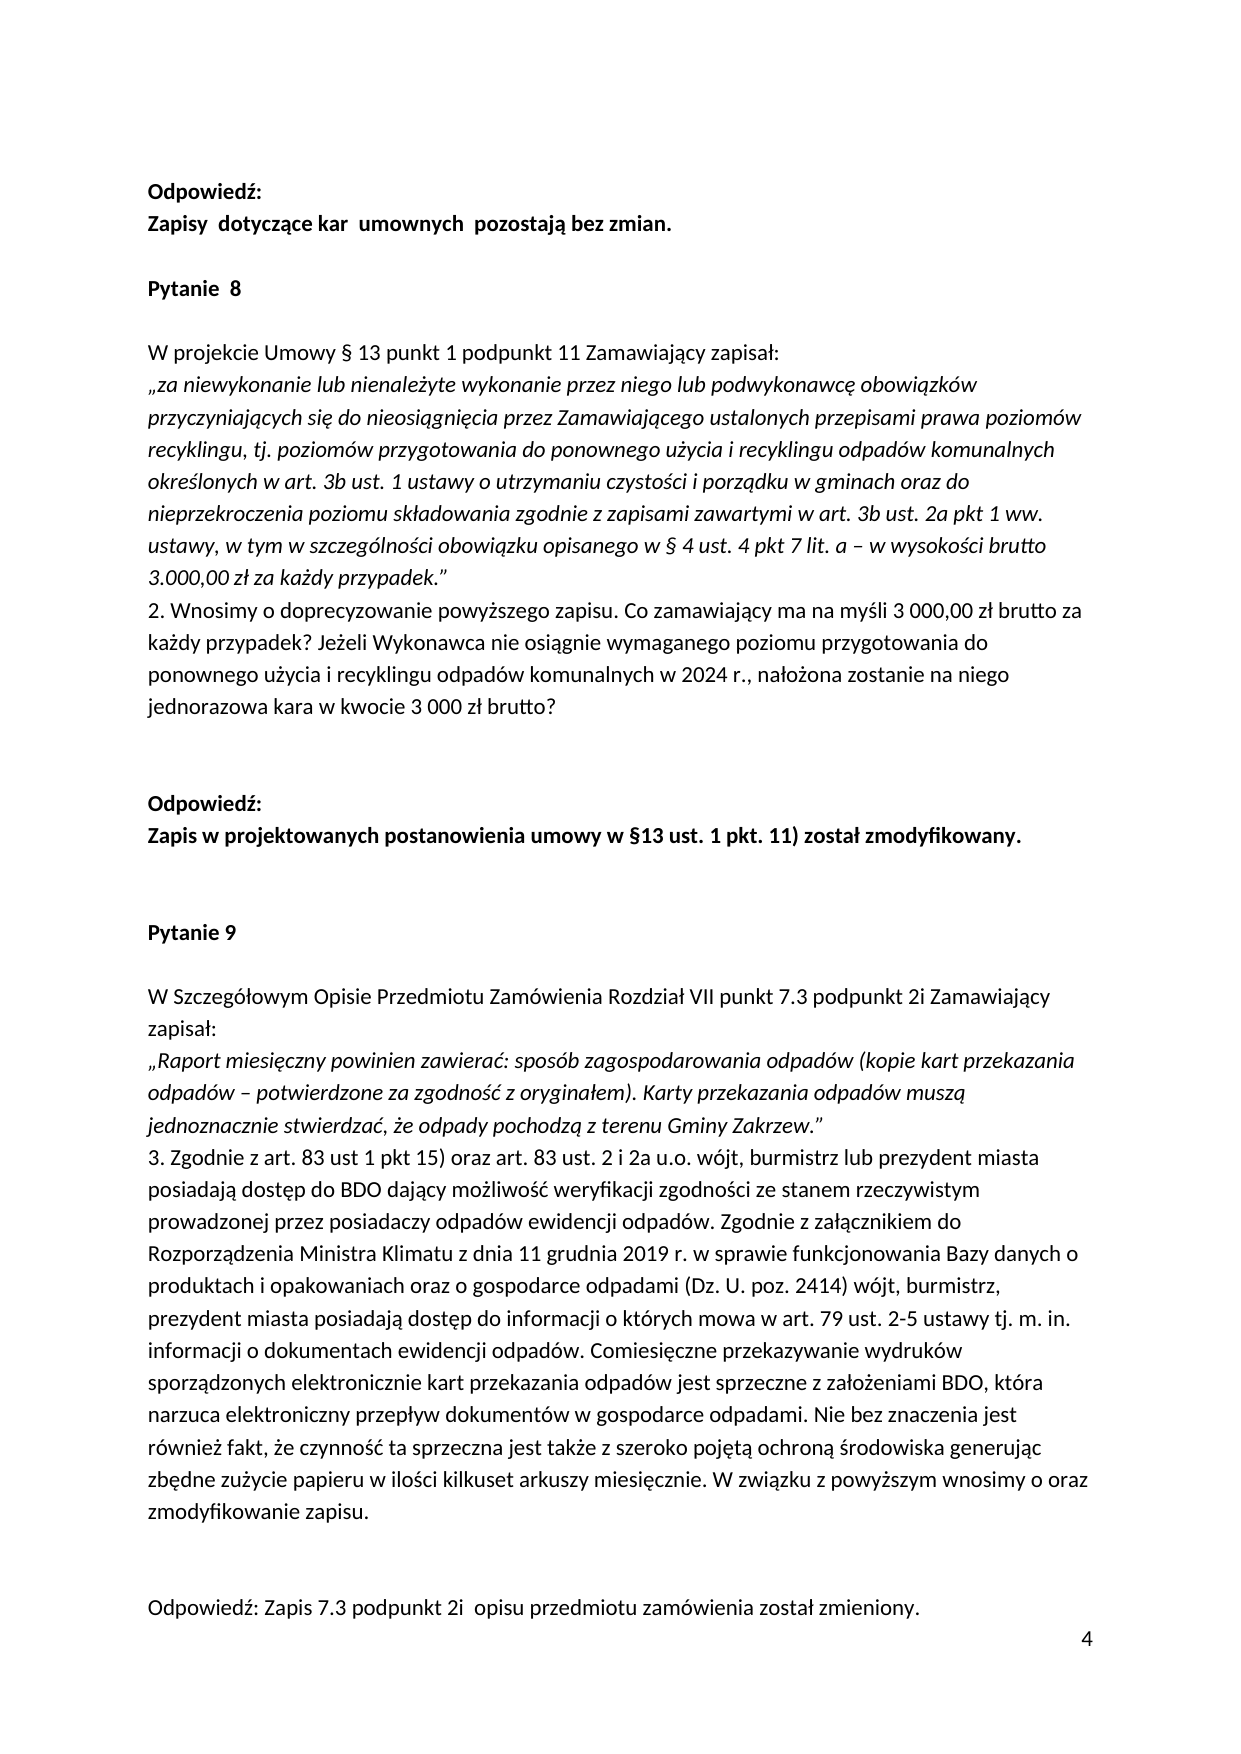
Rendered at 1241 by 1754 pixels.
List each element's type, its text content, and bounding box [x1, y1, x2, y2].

text Odpowiedź: [148, 177, 1093, 205]
text Zapisy dotyczące kar umownych pozostają bez zmian. [148, 209, 1093, 237]
text Odpowiedź: Zapis 7.3 podpunkt 2i opisu przedmiotu zamówienia został zmieniony. [148, 1593, 1093, 1622]
text 2. Wnosimy o doprecyzowanie powyższego zapisu. Co zamawiający ma na myśli 3 000,00 zł brutto za każdy przypadek? Jeżeli Wykonawca nie osiągnie wymaganego poziomu przygotowania do ponownego użycia i recyklingu odpadów komunalnych w 2024 r., nałożona zostanie na niego jednorazowa kara w kwocie 3 000 zł brutto? [148, 596, 1093, 720]
text W projekcie Umowy § 13 punkt 1 podpunkt 11 Zamawiający zapisał: [148, 338, 1093, 366]
text Odpowiedź: [148, 789, 1093, 817]
text Pytanie 8 [148, 274, 1093, 302]
text Zapis w projektowanych postanowienia umowy w §13 ust. 1 pkt. 11) został zmodyfikowany. [148, 821, 1093, 849]
text „za niewykonanie lub nienależyte wykonanie przez niego lub podwykonawcę obowiązków przyczyniających się do nieosiągnięcia przez Zamawiającego ustalonych przepisami prawa poziomów recyklingu, tj. poziomów przygotowania do ponownego użycia i recyklingu odpadów komunalnych określonych w art. 3b ust. 1 ustawy o utrzymaniu czystości i porządku w gminach oraz do nieprzekroczenia poziomu składowania zgodnie z zapisami zawartymi w art. 3b ust. 2a pkt 1 ww. ustawy, w tym w szczególności obowiązku opisanego w § 4 ust. 4 pkt 7 lit. a – w wysokości brutto 3.000,00 zł za każdy przypadek.” [148, 370, 1093, 592]
text Pytanie 9 [148, 918, 1093, 946]
text W Szczegółowym Opisie Przedmiotu Zamówienia Rozdział VII punkt 7.3 podpunkt 2i Zamawiający zapisał: [148, 982, 1093, 1042]
text „Raport miesięczny powinien zawierać: sposób zagospodarowania odpadów (kopie kart przekazania odpadów – potwierdzone za zgodność z oryginałem). Karty przekazania odpadów muszą jednoznacznie stwierdzać, że odpady pochodzą z terenu Gminy Zakrzew.” [148, 1046, 1093, 1139]
text 3. Zgodnie z art. 83 ust 1 pkt 15) oraz art. 83 ust. 2 i 2a u.o. wójt, burmistrz lub prezydent miasta posiadają dostęp do BDO dający możliwość weryfikacji zgodności ze stanem rzeczywistym prowadzonej przez posiadaczy odpadów ewidencji odpadów. Zgodnie z załącznikiem do Rozporządzenia Ministra Klimatu z dnia 11 grudnia 2019 r. w sprawie funkcjonowania Bazy danych o produktach i opakowaniach oraz o gospodarce odpadami (Dz. U. poz. 2414) wójt, burmistrz, prezydent miasta posiadają dostęp do informacji o których mowa w art. 79 ust. 2-5 ustawy tj. m. in. informacji o dokumentach ewidencji odpadów. Comiesięczne przekazywanie wydruków sporządzonych elektronicznie kart przekazania odpadów jest sprzeczne z założeniami BDO, która narzuca elektroniczny przepływ dokumentów w gospodarce odpadami. Nie bez znaczenia jest również fakt, że czynność ta sprzeczna jest także z szeroko pojętą ochroną środowiska generując zbędne zużycie papieru w ilości kilkuset arkuszy miesięcznie. W związku z powyższym wnosimy o oraz zmodyfikowanie zapisu. [148, 1143, 1093, 1525]
